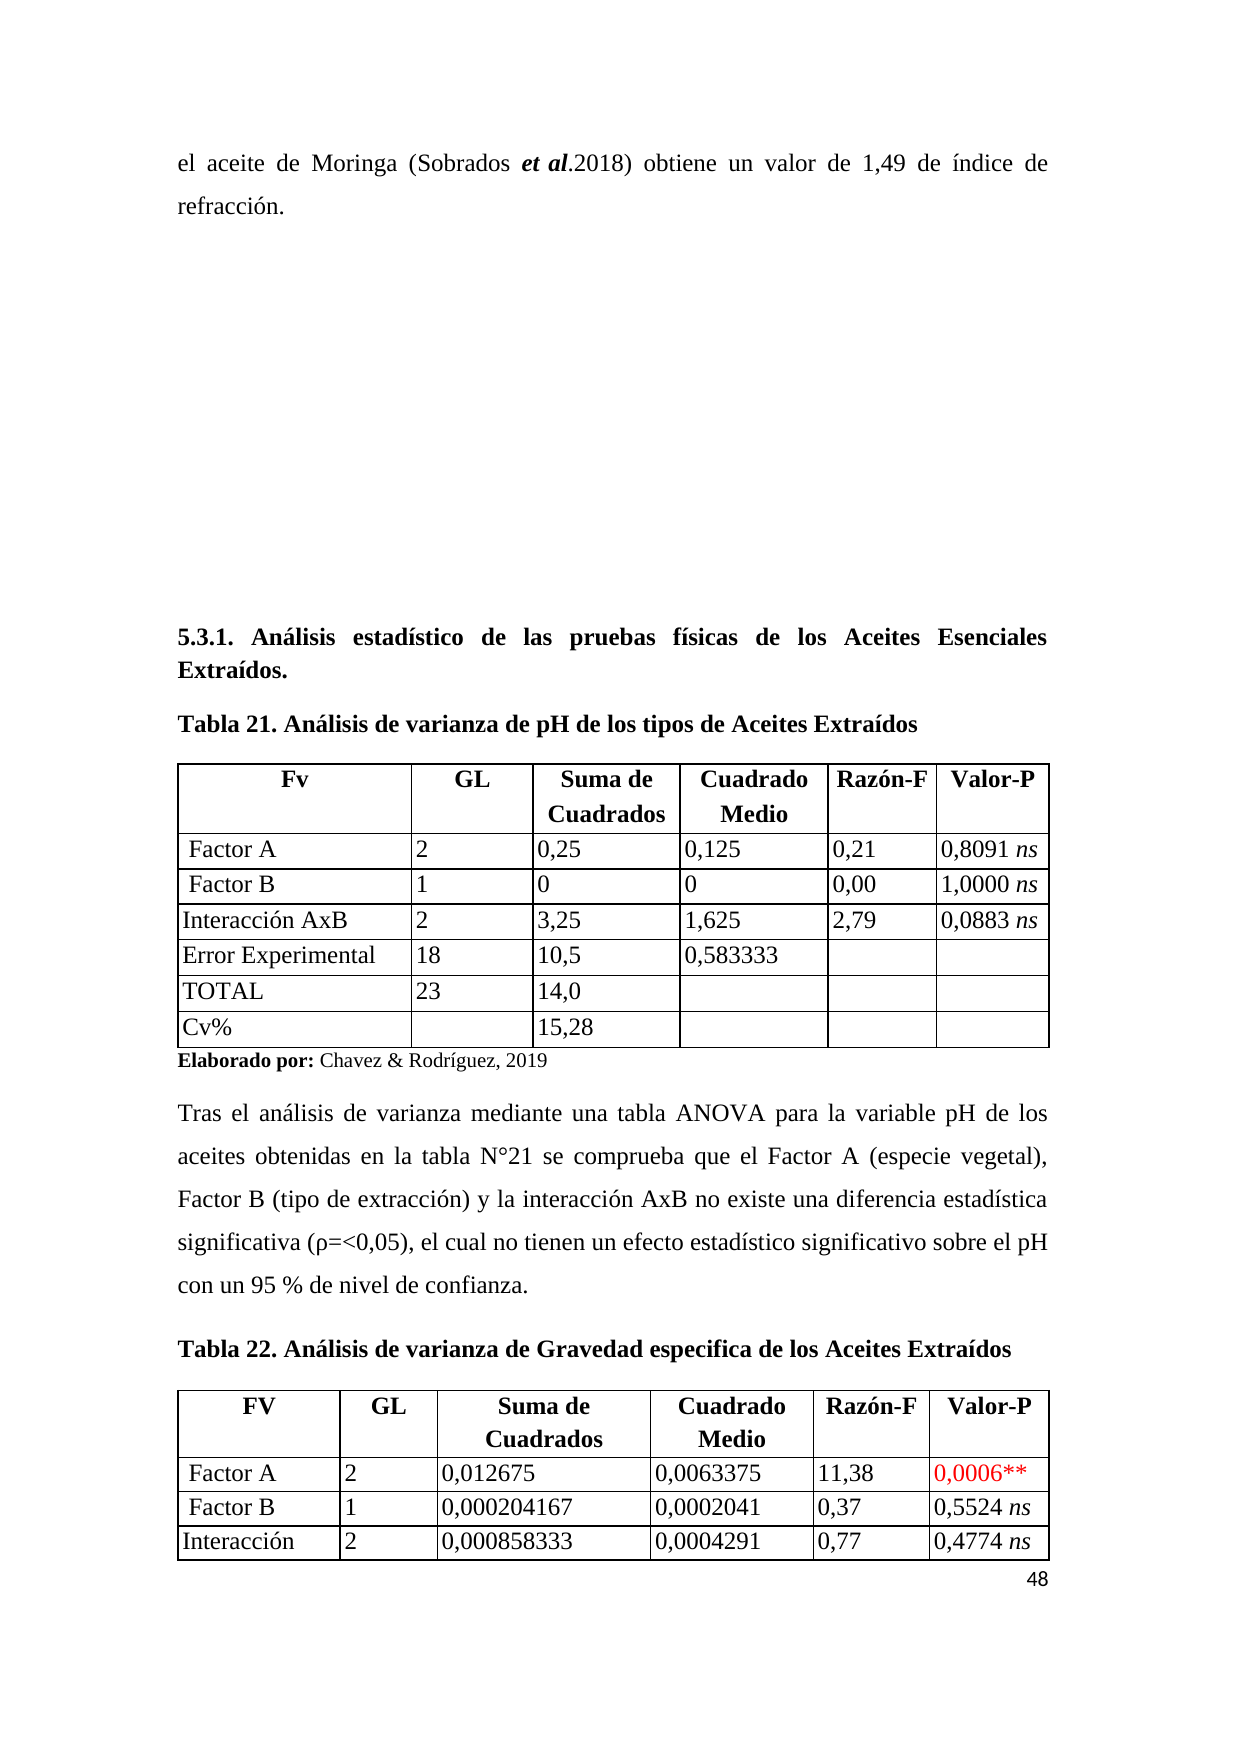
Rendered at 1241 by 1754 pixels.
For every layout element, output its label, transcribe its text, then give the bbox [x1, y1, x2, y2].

table_cell 0,25 [534, 834, 679, 868]
table_cell Factor B [179, 1492, 339, 1525]
table_cell 0 [534, 870, 679, 903]
table_header Razón-F [814, 1391, 929, 1457]
table_cell 0,21 [829, 834, 936, 868]
table_cell 1,0000 ns [937, 870, 1048, 903]
table_cell 1,625 [681, 905, 827, 938]
table_cell [937, 1012, 1048, 1047]
table_cell Error Experimental [179, 940, 411, 974]
table_header Cuadrado Medio [681, 765, 827, 833]
table_cell Cv% [179, 1012, 411, 1047]
table_header Valor-P [930, 1391, 1048, 1457]
table_cell 2 [412, 834, 532, 868]
table_cell [681, 976, 827, 1011]
table_header GL [341, 1391, 437, 1457]
table_cell 0,000204167 [438, 1492, 650, 1525]
table_cell [937, 940, 1048, 974]
table_cell 3,25 [534, 905, 679, 938]
table_cell 0,4774 ns [930, 1527, 1048, 1559]
table_header GL [412, 765, 532, 833]
table_cell 0,583333 [681, 940, 827, 974]
table_cell 0,012675 [438, 1458, 650, 1491]
table_cell 2 [341, 1527, 437, 1559]
table_cell 0,0006** [930, 1458, 1048, 1491]
text Tras el análisis de varianza mediante una tabla ANOVA para la variable pH de los aceites obtenidas en la tabla N°21 se comprueba que el Factor A (especie vegetal), Factor B (tipo de extracción) y la interacción AxB no existe una diferencia estadística significativa (ρ=<0,05), el cual no tienen un efecto estadístico significativo sobre el pH con un 95 % de nivel de confianza. [177, 1098, 1048, 1299]
table_cell 2 [341, 1458, 437, 1491]
text Elaborado por: Chavez & Rodríguez, 2019 [177, 1048, 1048, 1072]
table_cell TOTAL [179, 976, 411, 1011]
table_cell Factor B [179, 870, 411, 903]
table_cell 18 [412, 940, 532, 974]
table_cell Interacción AxB [179, 905, 411, 938]
table_header FV [179, 1391, 339, 1457]
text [177, 148, 1048, 219]
table_cell 10,5 [534, 940, 679, 974]
table_cell 2 [412, 905, 532, 938]
table_cell [681, 1012, 827, 1047]
table_cell 0,0063375 [651, 1458, 813, 1491]
table_cell 0,0883 ns [937, 905, 1048, 938]
table_cell Factor A [179, 1458, 339, 1491]
table_cell Factor A [179, 834, 411, 868]
table_cell Interacción AxB [179, 1527, 339, 1559]
table_cell 0,000858333 [438, 1527, 650, 1559]
table_cell 1 [341, 1492, 437, 1525]
table_cell [829, 1012, 936, 1047]
table_header Suma de Cuadrados [534, 765, 679, 833]
table_cell [829, 940, 936, 974]
table_cell 11,38 [814, 1458, 929, 1491]
table_cell [937, 976, 1048, 1011]
table_cell 0,0002041 [651, 1492, 813, 1525]
table_cell 0,5524 ns [930, 1492, 1048, 1525]
text Tabla 22. Análisis de varianza de Gravedad especifica de los Aceites Extraídos [177, 1334, 1048, 1363]
text Tabla 21. Análisis de varianza de pH de los tipos de Aceites Extraídos [177, 709, 1048, 738]
table_header Valor-P [937, 765, 1048, 833]
table_cell 2,79 [829, 905, 936, 938]
table_header Cuadrado Medio [651, 1391, 813, 1457]
table_cell 0,00 [829, 870, 936, 903]
table_cell 0 [681, 870, 827, 903]
table_cell 14,0 [534, 976, 679, 1011]
table_cell [412, 1012, 532, 1047]
text 5.3.1. Análisis estadístico de las pruebas físicas de los Aceites Esenciales Extraídos. [177, 622, 1048, 684]
table_cell 15,28 [534, 1012, 679, 1047]
table_cell 0,77 [814, 1527, 929, 1559]
table_cell 0,125 [681, 834, 827, 868]
table_cell 23 [412, 976, 532, 1011]
table_header Fv [179, 765, 411, 833]
table_cell 1 [412, 870, 532, 903]
table_cell 0,0004291 [651, 1527, 813, 1559]
table_cell 0,8091 ns [937, 834, 1048, 868]
table_cell [829, 976, 936, 1011]
table_header Suma de Cuadrados [438, 1391, 650, 1457]
table_cell 0,37 [814, 1492, 929, 1525]
table_header Razón-F [829, 765, 936, 833]
